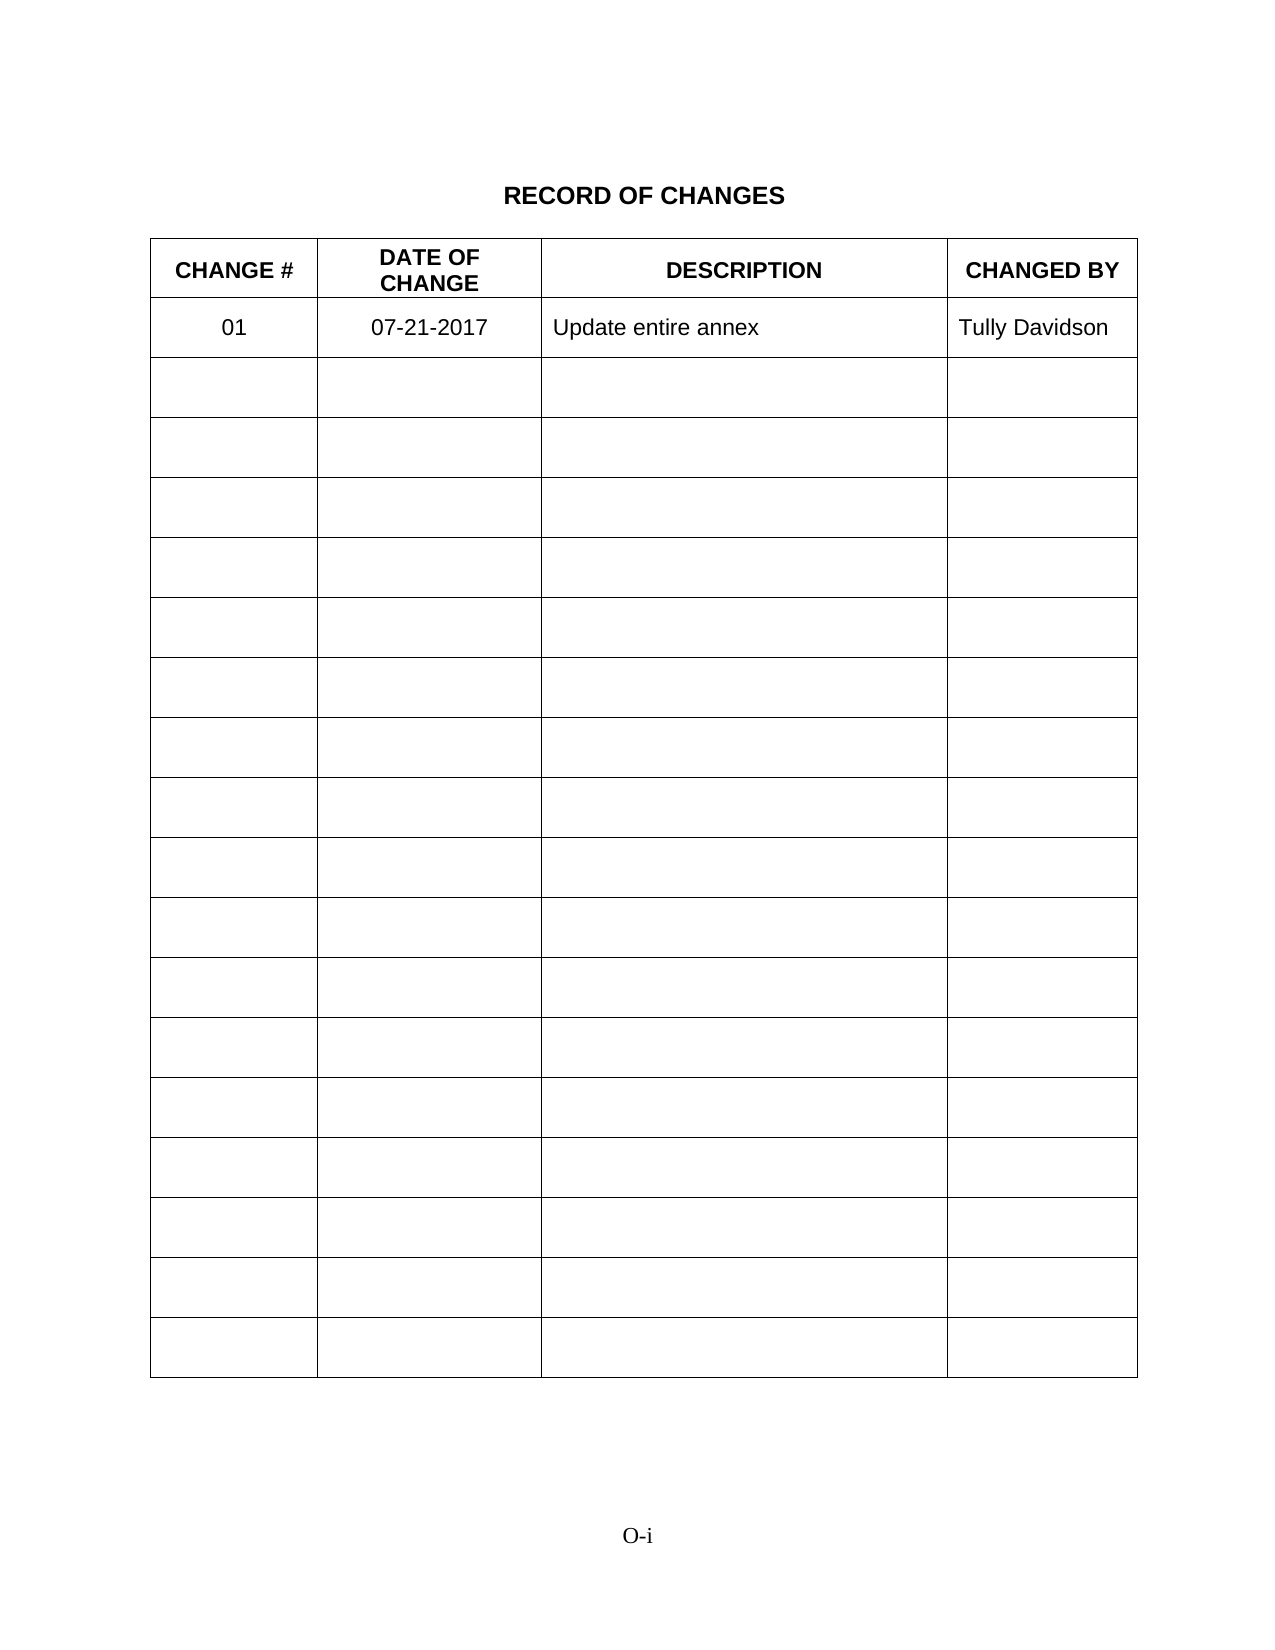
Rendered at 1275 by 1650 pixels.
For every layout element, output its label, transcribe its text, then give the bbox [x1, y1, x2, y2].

table_cell [318, 838, 541, 897]
table_cell [151, 958, 317, 1017]
table_cell CHANGE # [151, 239, 317, 297]
table_cell [542, 658, 947, 717]
table_cell [318, 658, 541, 717]
table_cell [318, 538, 541, 597]
table_cell [318, 958, 541, 1017]
table_cell [948, 538, 1137, 597]
table_cell [151, 1318, 317, 1377]
table_cell [318, 1138, 541, 1197]
table_cell [948, 478, 1137, 537]
table_cell [151, 1198, 317, 1257]
table_cell [318, 478, 541, 537]
table_cell [151, 598, 317, 657]
table_cell [542, 958, 947, 1017]
table_cell [948, 598, 1137, 657]
table_cell [151, 1138, 317, 1197]
table_cell [542, 1018, 947, 1077]
table_cell [151, 838, 317, 897]
table_header RECORD OF CHANGES [151, 176, 1138, 238]
table_cell DESCRIPTION [542, 239, 947, 297]
table_cell [542, 538, 947, 597]
table_cell [542, 838, 947, 897]
table_cell [948, 658, 1137, 717]
table_cell [542, 418, 947, 477]
table_cell [542, 778, 947, 837]
table_cell [318, 1318, 541, 1377]
table_cell [542, 358, 947, 417]
table_cell [318, 1018, 541, 1077]
table_cell [542, 1258, 947, 1317]
table_cell [318, 1198, 541, 1257]
table_cell [542, 478, 947, 537]
table_cell [542, 1138, 947, 1197]
table_cell [542, 718, 947, 777]
table_cell [318, 1258, 541, 1317]
table_cell [542, 1078, 947, 1137]
table_cell Tully Davidson [948, 298, 1137, 357]
table_cell [318, 898, 541, 957]
table_cell [948, 1138, 1137, 1197]
table_cell [151, 778, 317, 837]
table_cell [542, 1318, 947, 1377]
table_cell [151, 538, 317, 597]
table_cell [151, 1018, 317, 1077]
table_cell [948, 778, 1137, 837]
table_cell [318, 358, 541, 417]
table_cell [948, 838, 1137, 897]
table_cell [542, 1198, 947, 1257]
table_cell [948, 1018, 1137, 1077]
table_cell [948, 418, 1137, 477]
table_cell [318, 1078, 541, 1137]
table_cell [948, 358, 1137, 417]
table_cell [948, 1078, 1137, 1137]
table_cell [948, 718, 1137, 777]
table_cell [318, 598, 541, 657]
table_cell [151, 478, 317, 537]
table_cell [151, 358, 317, 417]
table_cell [151, 718, 317, 777]
table_cell [948, 958, 1137, 1017]
table_cell [151, 658, 317, 717]
table_cell [151, 1258, 317, 1317]
table_cell [151, 1078, 317, 1137]
table_cell Update entire annex [542, 298, 947, 357]
table_cell [948, 1258, 1137, 1317]
table_cell [151, 898, 317, 957]
table_cell [948, 1318, 1137, 1377]
table_cell 07-21-2017 [318, 298, 541, 357]
table_cell 01 [151, 298, 317, 357]
table_cell [542, 898, 947, 957]
table_cell DATE OF CHANGE [318, 239, 541, 297]
table_cell [318, 778, 541, 837]
table_cell [542, 598, 947, 657]
table_cell [318, 418, 541, 477]
table_cell [948, 898, 1137, 957]
table_cell [318, 718, 541, 777]
table_cell [151, 418, 317, 477]
table_cell CHANGED BY [948, 239, 1137, 297]
table_cell [948, 1198, 1137, 1257]
